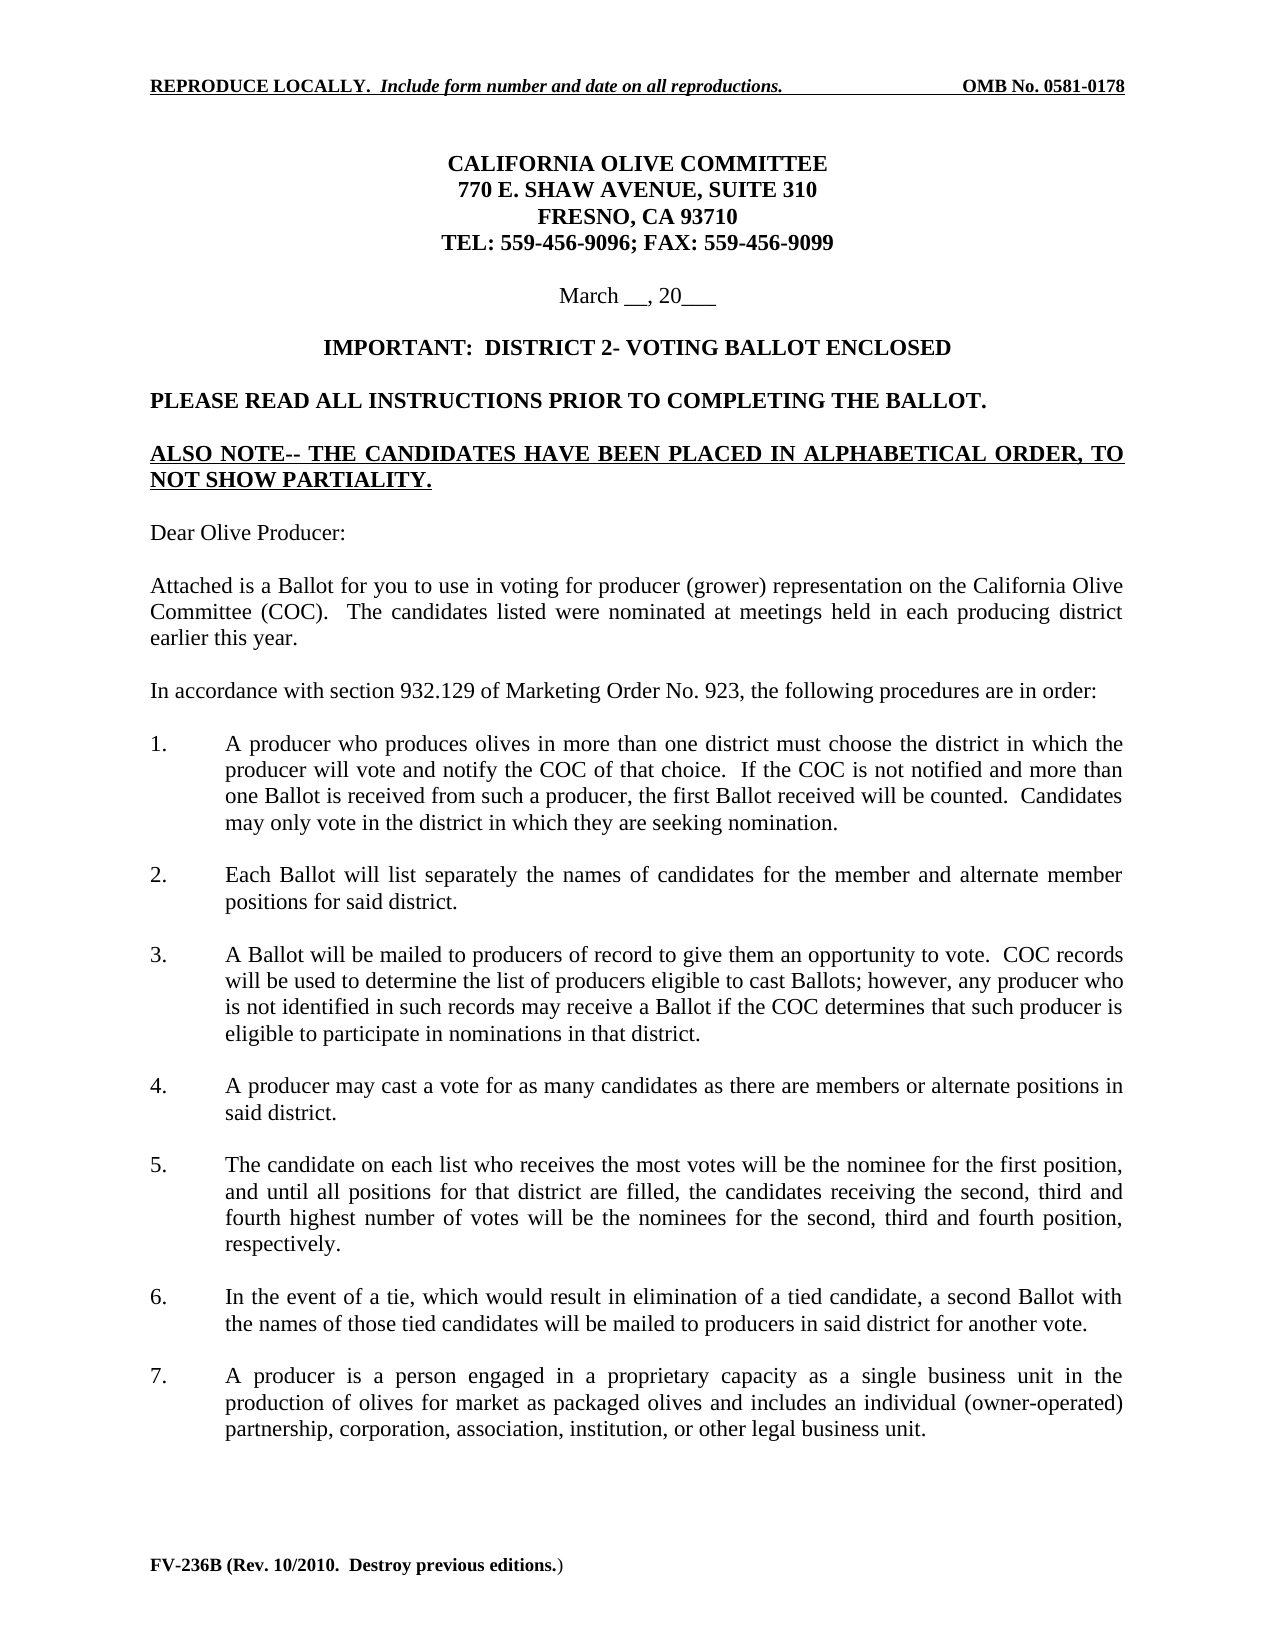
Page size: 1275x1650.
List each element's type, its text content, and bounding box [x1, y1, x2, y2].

text TEL: 559-456-9096; FAX: 559-456-9099 [150, 229, 1125, 255]
text Dear Olive Producer: [150, 519, 1125, 545]
text FRESNO, CA 93710 [150, 203, 1125, 229]
text 4. A producer may cast a vote for as many candidates as there are members or alternate positions in said district. [150, 1072, 1125, 1125]
text CALIFORNIA OLIVE COMMITTEE [150, 150, 1125, 176]
text In accordance with section 932.129 of Marketing Order No. 923, the following procedures are in order: [150, 677, 1125, 703]
subtitle IMPORTANT: DISTRICT 2- VOTING BALLOT ENCLOSED [150, 334, 1125, 361]
text 1. A producer who produces olives in more than one district must choose the district in which the producer will vote and notify the COC of that choice. If the COC is not notified and more than one Ballot is received from such a producer, the first Ballot received will be counted. Candidates may only vote in the district in which they are seeking nomination. [150, 730, 1125, 835]
text 7. A producer is a person engaged in a proprietary capacity as a single business unit in the production of olives for market as packaged olives and includes an individual (owner-operated) partnership, corporation, association, institution, or other legal business unit. [150, 1362, 1125, 1441]
text 770 E. SHAW AVENUE, SUITE 310 [150, 176, 1125, 203]
text 2. Each Ballot will list separately the names of candidates for the member and alternate member positions for said district. [150, 862, 1125, 914]
text 6. In the event of a tie, which would result in elimination of a tied candidate, a second Ballot with the names of those tied candidates will be mailed to producers in said district for another vote. [150, 1283, 1125, 1336]
text ALSO NOTE-- THE CANDIDATES HAVE BEEN PLACED IN ALPHABETICAL ORDER, TO NOT SHOW PARTIALITY. [150, 440, 1125, 463]
text 3. A Ballot will be mailed to producers of record to give them an opportunity to vote. COC records will be used to determine the list of producers eligible to cast Ballots; however, any producer who is not identified in such records may receive a Ballot if the COC determines that such producer is eligible to participate in nominations in that district. [150, 941, 1125, 1046]
text 5. The candidate on each list who receives the most votes will be the nominee for the first position, and until all positions for that district are filled, the candidates receiving the second, third and fourth highest number of votes will be the nominees for the second, third and fourth position, respectively. [150, 1151, 1125, 1257]
text March __, 20___ [150, 282, 1125, 308]
text Attached is a Ballot for you to use in voting for producer (grower) representation on the California Olive Committee (COC). The candidates listed were nominated at meetings held in each producing district earlier this year. [150, 572, 1125, 651]
text PLEASE READ ALL INSTRUCTIONS PRIOR TO COMPLETING THE BALLOT. [150, 387, 1125, 413]
text ALSO NOTE-- THE CANDIDATES HAVE BEEN PLACED IN ALPHABETICAL ORDER, TO NOT SHOW PARTIALITY. [150, 464, 1125, 493]
